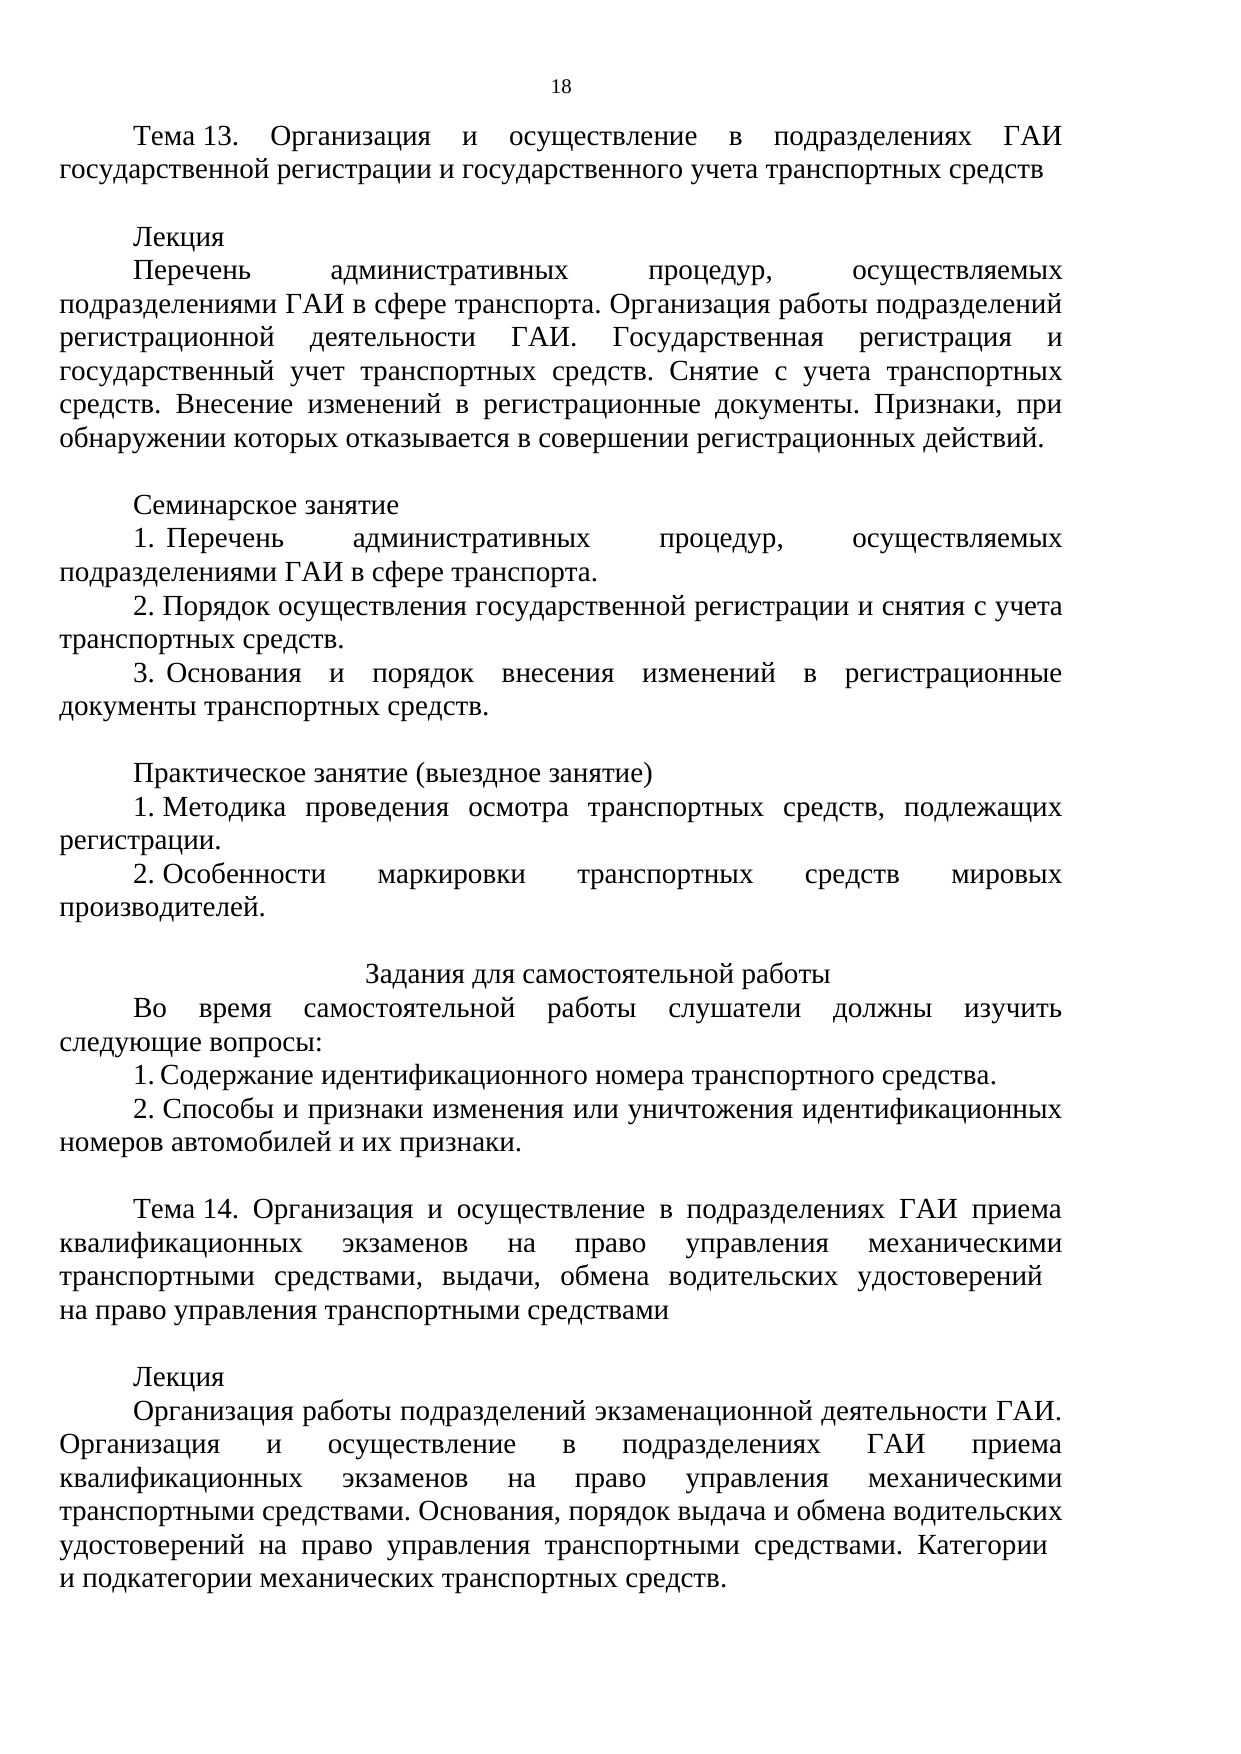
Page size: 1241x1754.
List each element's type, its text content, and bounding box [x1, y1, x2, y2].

list Порядок осуществления государственной регистрации и снятия с учета транспортных средств. [59, 588, 1063, 655]
text Тема 13. Организация и осуществление в подразделениях ГАИ государственной регистрации и государственного учета транспортных средств [59, 118, 1063, 185]
text Тема 14. Организация и осуществление в подразделениях ГАИ приема квалификационных экзаменов на право управления механическими транспортными средствами, выдачи, обмена водительских удостоверений на право управления транспортными средствами [59, 1191, 1063, 1326]
list Перечень административных процедур, осуществляемых подразделениями ГАИ в сфере транспорта. [59, 521, 1063, 588]
list Основания и порядок внесения изменений в регистрационные документы транспортных средств. [59, 655, 1063, 722]
list Методика проведения осмотра транспортных средств, подлежащих регистрации. [59, 789, 1063, 856]
text Задания для самостоятельной работы [59, 957, 1063, 990]
list Особенности маркировки транспортных средств мировых производителей. [59, 856, 1063, 923]
text Лекция [59, 1359, 1063, 1393]
list Способы и признаки изменения или уничтожения идентификационных номеров автомобилей и их признаки. [59, 1091, 1063, 1158]
list Содержание идентификационного номера транспортного средства. [59, 1057, 1063, 1091]
text Перечень административных процедур, осуществляемых подразделениями ГАИ в сфере транспорта. Организация работы подразделений регистрационной деятельности ГАИ. Государственная регистрация и государственный учет транспортных средств. Снятие с учета транспортных средств. Внесение изменений в регистрационные документы. Признаки, при обнаружении которых отказывается в совершении регистрационных действий. [59, 252, 1063, 453]
text Организация работы подразделений экзаменационной деятельности ГАИ. Организация и осуществление в подразделениях ГАИ приема квалификационных экзаменов на право управления механическими транспортными средствами. Основания, порядок выдача и обмена водительских удостоверений на право управления транспортными средствами. Категории и подкатегории механических транспортных средств. [59, 1393, 1063, 1594]
text Практическое занятие (выездное занятие) [59, 755, 1063, 789]
text Семинарское занятие [59, 487, 1063, 521]
text Во время самостоятельной работы слушатели должны изучить следующие вопросы: [59, 990, 1063, 1057]
text Лекция [59, 219, 1063, 252]
